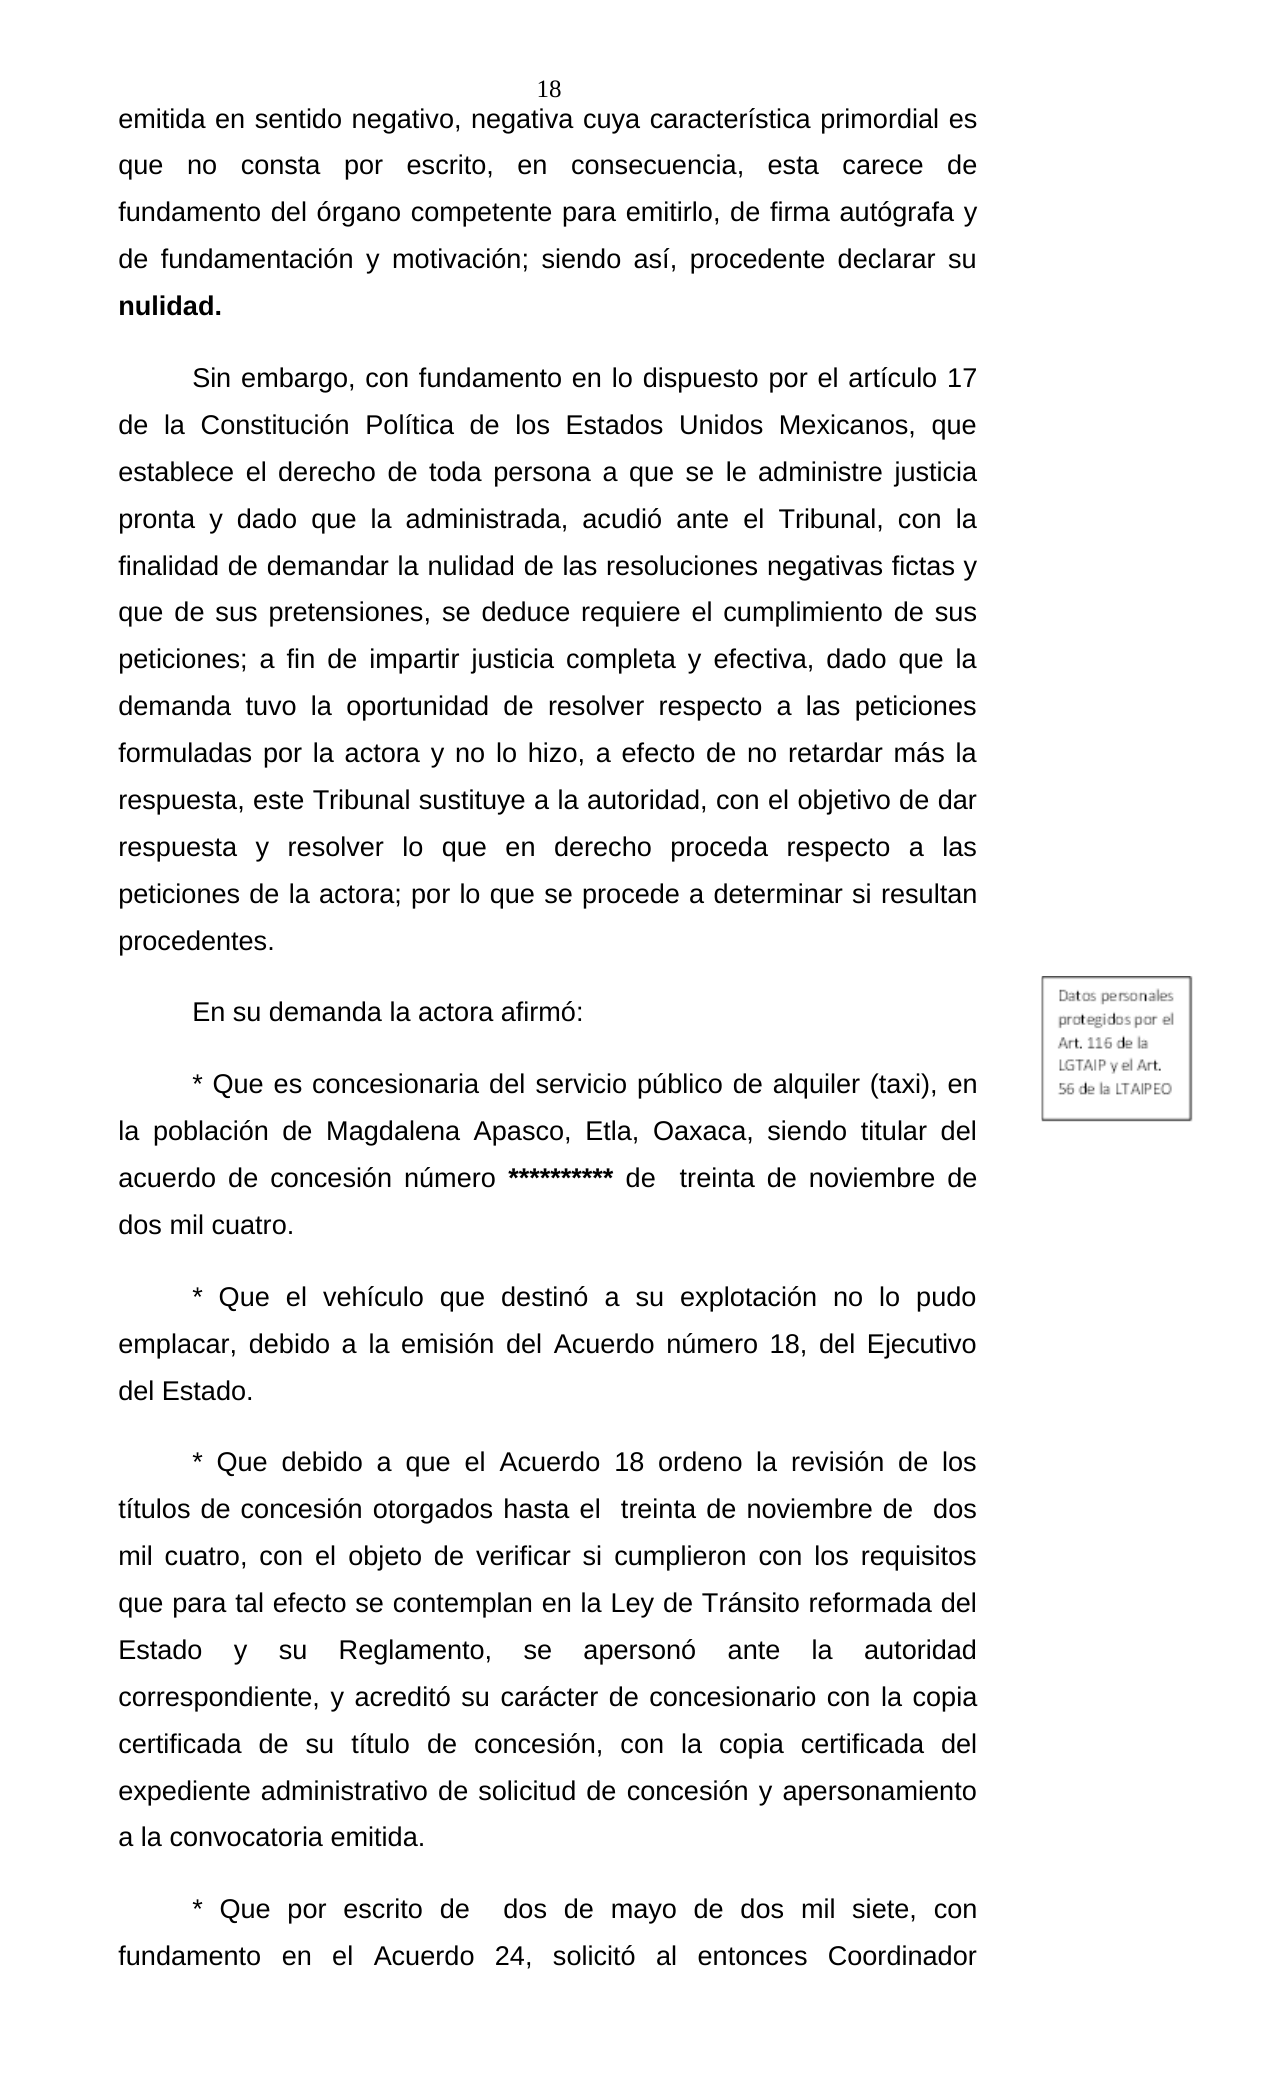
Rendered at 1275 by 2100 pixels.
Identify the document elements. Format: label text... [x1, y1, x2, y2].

text Sin embargo, con fundamento en lo dispuesto por el artículo 17 de la Constitución Política de los Estados Unidos Mexicanos, que establece el derecho de toda persona a que se le administre justicia pronta y dado que la administrada, acudió ante el Tribunal, con la finalidad de demandar la nulidad de las resoluciones negativas fictas y que de sus pretensiones, se deduce requiere el cumplimiento de sus peticiones; a fin de impartir justicia completa y efectiva, dado que la demanda tuvo la oportunidad de resolver respecto a las peticiones formuladas por la actora y no lo hizo, a efecto de no retardar más la respuesta, este Tribunal sustituye a la autoridad, con el objetivo de dar respuesta y resolver lo que en derecho proceda respecto a las peticiones de la actora; por lo que se procede a determinar si resultan procedentes. [118, 362, 978, 956]
text * Que es concesionaria del servicio público de alquiler (taxi), en la población de Magdalena Apasco, Etla, Oaxaca, siendo titular del acuerdo de concesión número ********** de treinta de noviembre de dos mil cuatro. [118, 1068, 978, 1240]
text * Que debido a que el Acuerdo 18 ordeno la revisión de los títulos de concesión otorgados hasta el treinta de noviembre de dos mil cuatro, con el objeto de verificar si cumplieron con los requisitos que para tal efecto se contemplan en la Ley de Tránsito reformada del Estado y su Reglamento, se apersonó ante la autoridad correspondiente, y acreditó su carácter de concesionario con la copia certificada de su título de concesión, con la copia certificada del expediente administrativo de solicitud de concesión y apersonamiento a la convocatoria emitida. [118, 1446, 978, 1853]
text En su demanda la actora afirmó: [118, 996, 978, 1028]
picture [1041, 976, 1194, 1123]
text * Que el vehículo que destinó a su explotación no lo pudo emplacar, debido a la emisión del Acuerdo número 18, del Ejecutivo del Estado. [118, 1281, 978, 1406]
